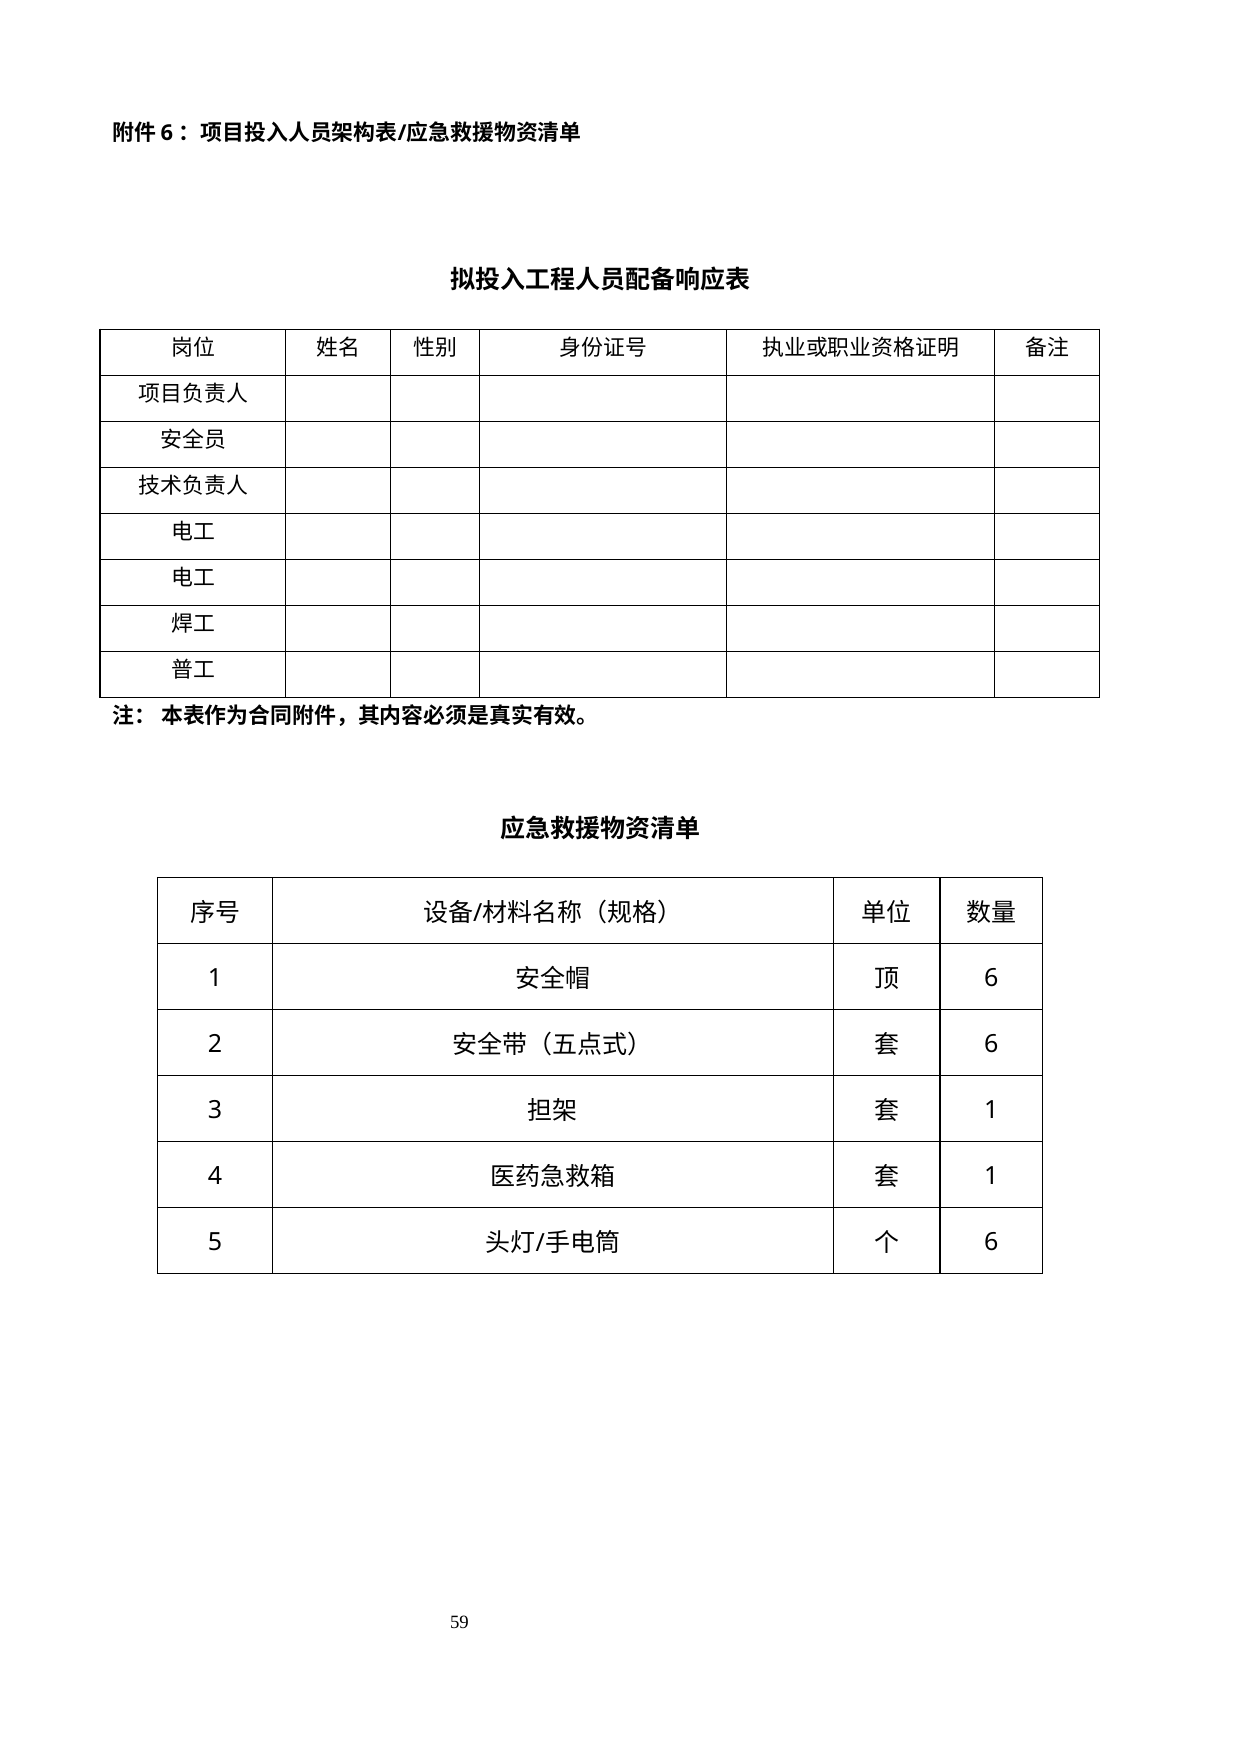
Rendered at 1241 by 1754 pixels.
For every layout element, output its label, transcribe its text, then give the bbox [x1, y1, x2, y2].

table_cell [286, 468, 390, 513]
table_cell [391, 468, 479, 513]
table_cell [480, 514, 726, 559]
table_header 岗位 [101, 330, 285, 374]
table_cell [995, 560, 1099, 605]
table_cell 顶 [834, 944, 939, 1009]
table_cell [995, 422, 1099, 467]
text 应急救援物资清单 [112, 794, 1087, 859]
table_cell [286, 606, 390, 651]
text 注： 本表作为合同附件，其内容必须是真实有效。 [112, 698, 1087, 730]
table_header 序号 [158, 878, 272, 943]
table_cell 1 [941, 1076, 1042, 1141]
table_cell 电工 [101, 514, 285, 559]
table_cell 安全帽 [273, 944, 833, 1009]
table_header 身份证号 [480, 330, 726, 374]
table_cell [995, 652, 1099, 697]
table_cell 1 [941, 1142, 1042, 1207]
table_cell 6 [941, 1208, 1042, 1273]
table_cell [286, 560, 390, 605]
table_cell [480, 422, 726, 467]
table_cell 套 [834, 1076, 939, 1141]
table_cell 项目负责人 [101, 376, 285, 421]
table_cell [995, 514, 1099, 559]
table_cell 6 [941, 1010, 1042, 1075]
table_cell 套 [834, 1010, 939, 1075]
table_cell 4 [158, 1142, 272, 1207]
table_cell 个 [834, 1208, 939, 1273]
table_cell [286, 652, 390, 697]
table_cell [480, 652, 726, 697]
table_cell [391, 652, 479, 697]
table_cell [727, 606, 994, 651]
table_cell [995, 376, 1099, 421]
table_cell [480, 468, 726, 513]
table_cell 焊工 [101, 606, 285, 651]
table_cell [480, 560, 726, 605]
table_cell [391, 560, 479, 605]
table_cell 电工 [101, 560, 285, 605]
table_cell [727, 422, 994, 467]
table_header 姓名 [286, 330, 390, 374]
table_cell 普工 [101, 652, 285, 697]
table_cell 技术负责人 [101, 468, 285, 513]
table_cell [391, 514, 479, 559]
table_cell [727, 652, 994, 697]
table_cell [727, 560, 994, 605]
text 拟投入工程人员配备响应表 [112, 245, 1087, 310]
table_cell [391, 606, 479, 651]
table_cell 担架 [273, 1076, 833, 1141]
text 附件6 ：项目投入人员架构表/应急救援物资清单 [112, 115, 1087, 148]
table_cell [727, 376, 994, 421]
table_cell [286, 422, 390, 467]
table_cell [727, 468, 994, 513]
table_cell [727, 514, 994, 559]
table_header 执业或职业资格证明 [727, 330, 994, 374]
table_header 性别 [391, 330, 479, 374]
table_header 单位 [834, 878, 939, 943]
table_cell 1 [158, 944, 272, 1009]
table_header 数量 [941, 878, 1042, 943]
table_header 设备/材料名称（规格） [273, 878, 833, 943]
table_cell 5 [158, 1208, 272, 1273]
table_cell [286, 514, 390, 559]
table_cell [286, 376, 390, 421]
table_cell [391, 422, 479, 467]
table_cell 安全员 [101, 422, 285, 467]
table_cell [480, 376, 726, 421]
table_cell [391, 376, 479, 421]
table_cell 医药急救箱 [273, 1142, 833, 1207]
table_header 备注 [995, 330, 1099, 374]
table_cell 3 [158, 1076, 272, 1141]
table_cell 安全带（五点式） [273, 1010, 833, 1075]
table_cell 头灯/手电筒 [273, 1208, 833, 1273]
table_cell 2 [158, 1010, 272, 1075]
table_cell [480, 606, 726, 651]
table_cell 套 [834, 1142, 939, 1207]
table_cell [995, 468, 1099, 513]
table_cell [995, 606, 1099, 651]
table_cell 6 [941, 944, 1042, 1009]
